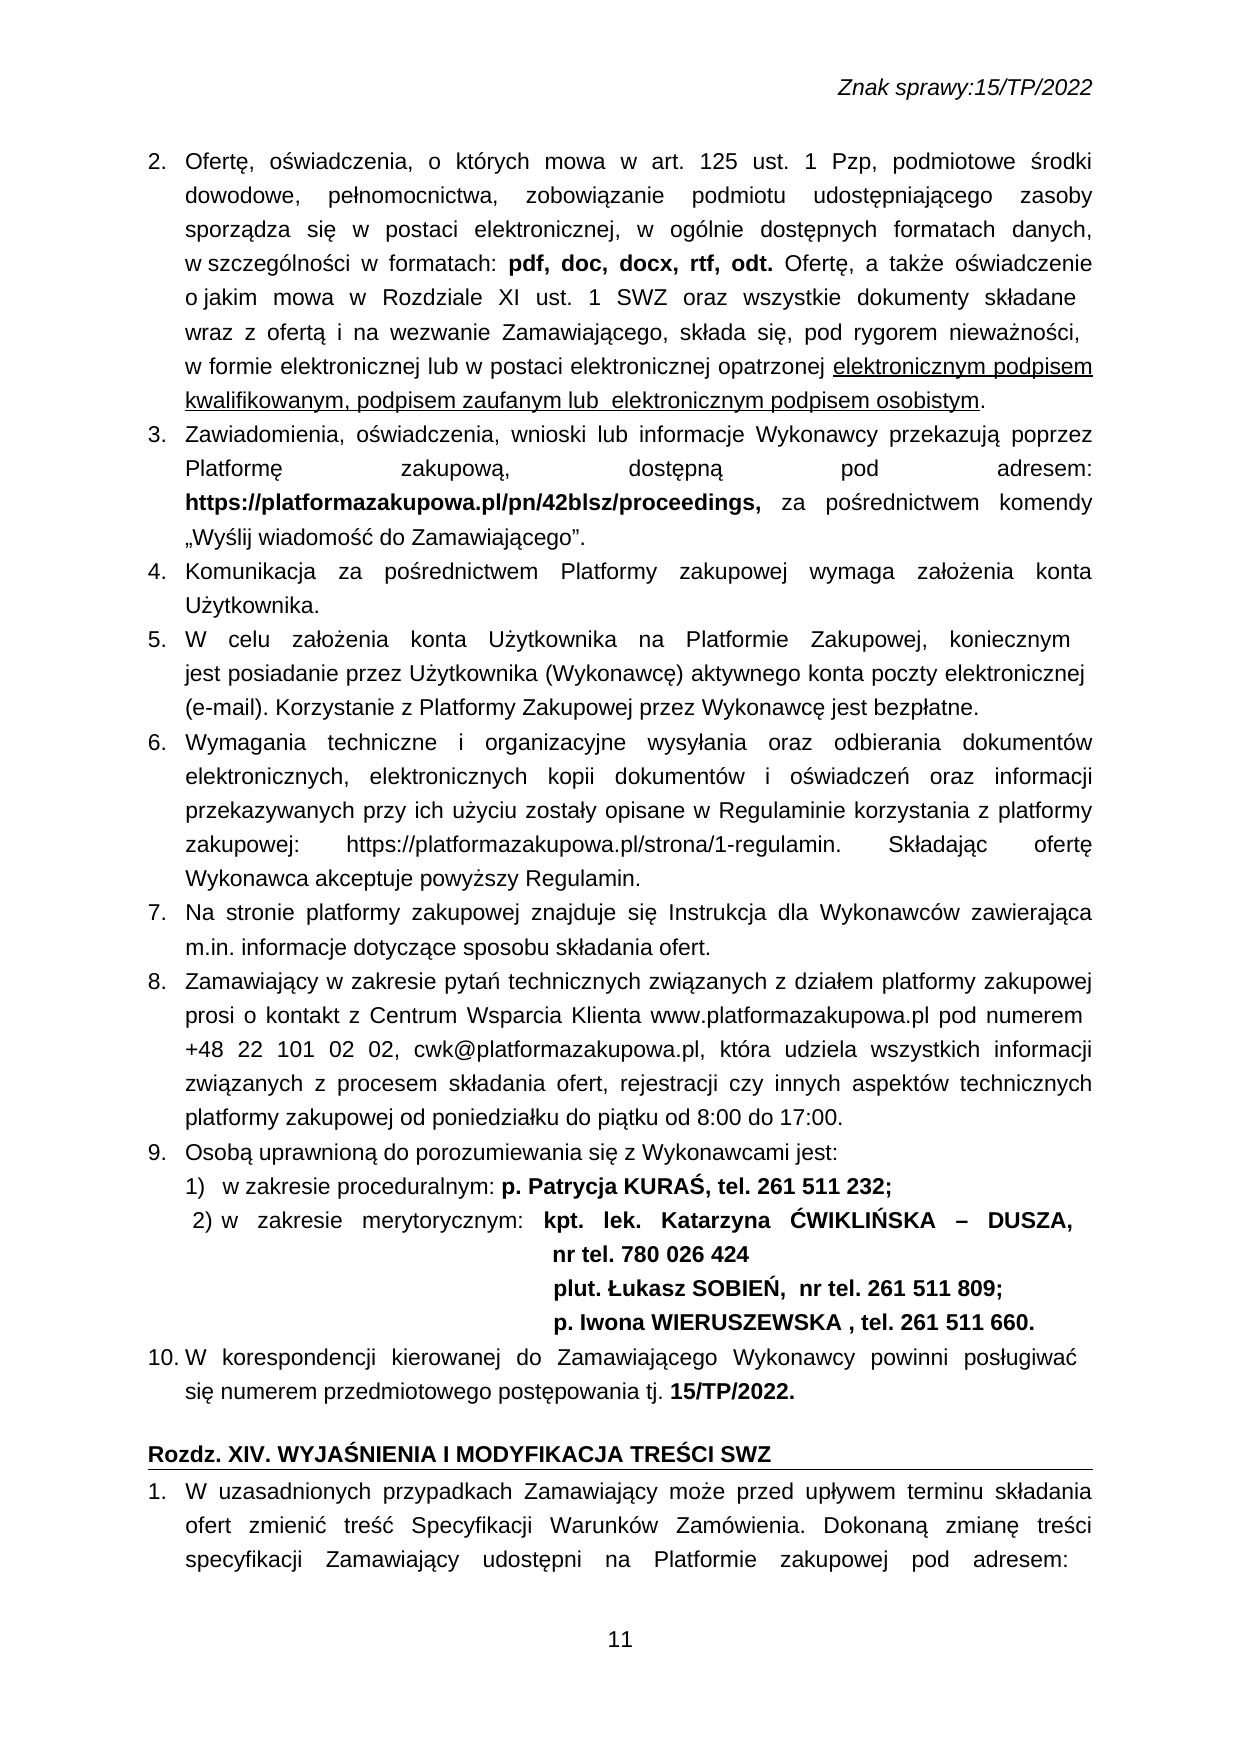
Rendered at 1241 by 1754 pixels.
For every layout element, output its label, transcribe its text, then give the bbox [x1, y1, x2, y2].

list p. Iwona WIERUSZEWSKA , tel. 261 511 660. [222, 1309, 1093, 1336]
list Ofertę, oświadczenia, o których mowa w art. 125 ust. 1 Pzp, podmiotowe środki dowodowe, pełnomocnictwa, zobowiązanie podmiotu udostępniającego zasoby sporządza się w postaci elektronicznej, w ogólnie dostępnych formatach danych, w szczególności w formatach: pdf, doc, docx, rtf, odt. Ofertę, a także oświadczenie o jakim mowa w Rozdziale XI ust. 1 SWZ oraz wszystkie dokumenty składane wraz z ofertą i na wezwanie Zamawiającego, składa się, pod rygorem nieważności, w formie elektronicznej lub w postaci elektronicznej opatrzonej elektronicznym podpisem kwalifikowanym, podpisem zaufanym lub elektronicznym podpisem osobistym. [148, 148, 1093, 413]
list plut. Łukasz SOBIEŃ, nr tel. 261 511 809; [222, 1275, 1093, 1301]
list W korespondencji kierowanej do Zamawiającego Wykonawcy powinni posługiwać się numerem przedmiotowego postępowania tj. 15/TP/2022. [148, 1343, 1093, 1404]
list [148, 1478, 1093, 1573]
list w zakresie proceduralnym: p. Patrycja KURAŚ, tel. 261 511 232; [185, 1173, 1093, 1199]
list w zakresie merytorycznym: kpt. lek. Katarzyna ĆWIKLIŃSKA – DUSZA, nr tel. 780 026 424 [192, 1207, 1093, 1267]
list Zamawiający w zakresie pytań technicznych związanych z działem platformy zakupowej prosi o kontakt z Centrum Wsparcia Klienta www.platformazakupowa.pl pod numerem +48 22 101 02 02, cwk@platformazakupowa.pl, która udziela wszystkich informacji związanych z procesem składania ofert, rejestracji czy innych aspektów technicznych platformy zakupowej od poniedziałku do piątku od 8:00 do 17:00. [148, 968, 1093, 1131]
list W celu założenia konta Użytkownika na Platformie Zakupowej, koniecznym jest posiadanie przez Użytkownika (Wykonawcę) aktywnego konta poczty elektronicznej (e-mail). Korzystanie z Platformy Zakupowej przez Wykonawcę jest bezpłatne. [148, 626, 1093, 721]
list Na stronie platformy zakupowej znajduje się Instrukcja dla Wykonawców zawierająca m.in. informacje dotyczące sposobu składania ofert. [148, 899, 1093, 960]
text Rozdz. XIV. WYJAŚNIENIA I MODYFIKACJA TREŚCI SWZ [148, 1441, 1093, 1469]
list Komunikacja za pośrednictwem Platformy zakupowej wymaga założenia konta Użytkownika. [148, 558, 1093, 618]
list Osobą uprawnioną do porozumiewania się z Wykonawcami jest: [148, 1138, 1093, 1165]
list Wymagania techniczne i organizacyjne wysyłania oraz odbierania dokumentów elektronicznych, elektronicznych kopii dokumentów i oświadczeń oraz informacji przekazywanych przy ich użyciu zostały opisane w Regulaminie korzystania z platformy zakupowej: https://platformazakupowa.pl/strona/1-regulamin. Składając ofertę Wykonawca akceptuje powyższy Regulamin. [148, 728, 1093, 891]
list Zawiadomienia, oświadczenia, wnioski lub informacje Wykonawcy przekazują poprzez Platformę zakupową, dostępną pod adresem: https://platformazakupowa.pl/pn/42blsz/proceedings, za pośrednictwem komendy „Wyślij wiadomość do Zamawiającego”. [148, 421, 1093, 550]
